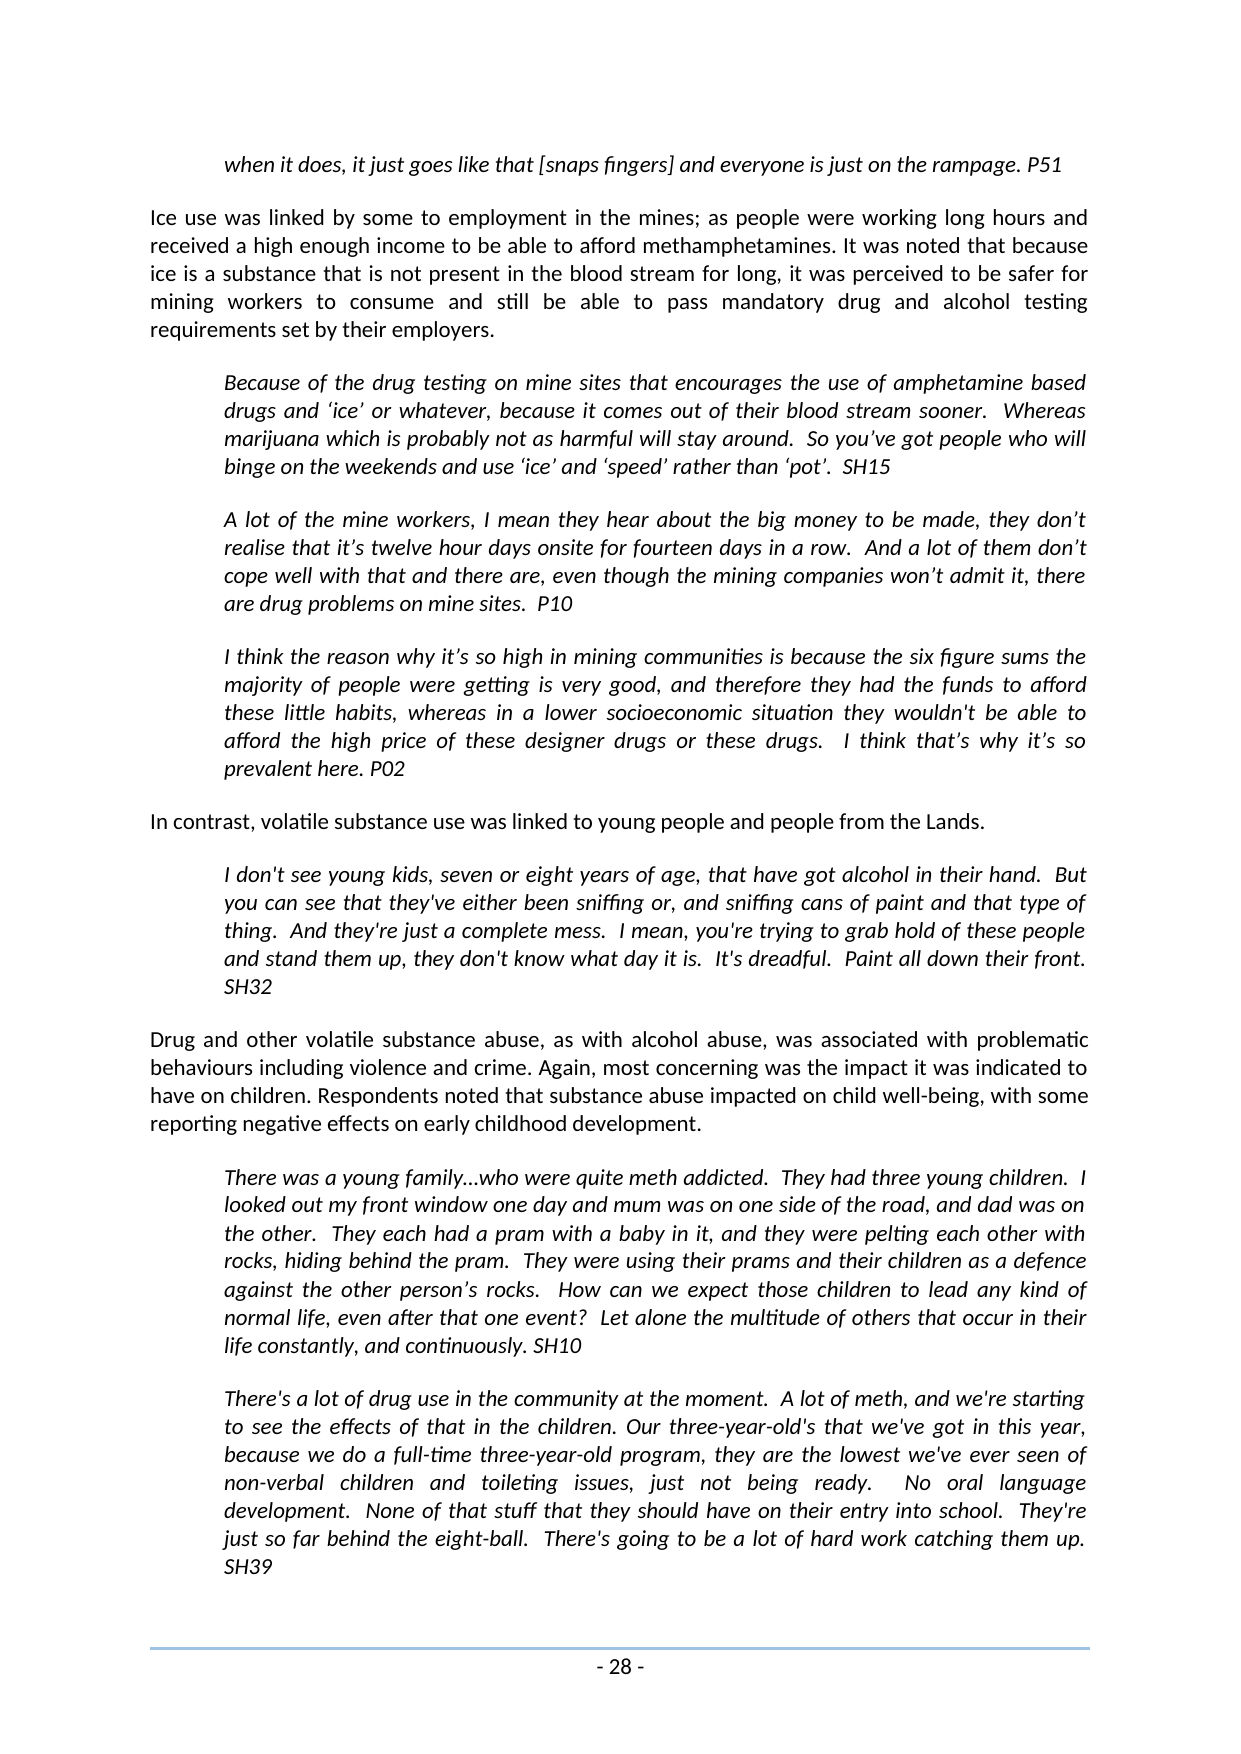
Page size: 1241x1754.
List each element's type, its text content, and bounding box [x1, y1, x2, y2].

text There was a young family…who were quite meth addicted. They had three young children. I looked out my front window one day and mum was on one side of the road, and dad was on the other. They each had a pram with a baby in it, and they were pelting each other with rocks, hiding behind the pram. They were using their prams and their children as a defence against the other person’s rocks. How can we expect those children to lead any kind of normal life, even after that one event? Let alone the multitude of others that occur in their life constantly, and continuously. SH10 [224, 1163, 1090, 1359]
text Drug and other volatile substance abuse, as with alcohol abuse, was associated with problematic behaviours including violence and crime. Again, most concerning was the impact it was indicated to have on children. Respondents noted that substance abuse impacted on child well-being, with some reporting negative effects on early childhood development. [150, 1026, 1090, 1138]
text There's a lot of drug use in the community at the moment. A lot of meth, and we're starting to see the effects of that in the children. Our three-year-old's that we've got in this year, because we do a full-time three-year-old program, they are the lowest we've ever seen of non-verbal children and toileting issues, just not being ready. No oral language development. None of that stuff that they should have on their entry into school. They're just so far behind the eight-ball. There's going to be a lot of hard work catching them up. SH39 [224, 1384, 1090, 1580]
text I think the reason why it’s so high in mining communities is because the six figure sums the majority of people were getting is very good, and therefore they had the funds to afford these little habits, whereas in a lower socioeconomic situation they wouldn't be able to afford the high price of these designer drugs or these drugs. I think that’s why it’s so prevalent here. P02 [224, 642, 1090, 782]
text Because of the drug testing on mine sites that encourages the use of amphetamine based drugs and ‘ice’ or whatever, because it comes out of their blood stream sooner. Whereas marijuana which is probably not as harmful will stay around. So you’ve got people who will binge on the weekends and use ‘ice’ and ‘speed’ rather than ‘pot’. SH15 [224, 368, 1090, 480]
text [224, 150, 1090, 178]
text A lot of the mine workers, I mean they hear about the big money to be made, they don’t realise that it’s twelve hour days onsite for fourteen days in a row. And a lot of them don’t cope well with that and there are, even though the mining companies won’t admit it, there are drug problems on mine sites. P10 [224, 505, 1090, 617]
text Ice use was linked by some to employment in the mines; as people were working long hours and received a high enough income to be able to afford methamphetamines. It was noted that because ice is a substance that is not present in the blood stream for long, it was perceived to be safer for mining workers to consume and still be able to pass mandatory drug and alcohol testing requirements set by their employers. [150, 203, 1090, 343]
text I don't see young kids, seven or eight years of age, that have got alcohol in their hand. But you can see that they've either been sniffing or, and sniffing cans of paint and that type of thing. And they're just a complete mess. I mean, you're trying to grab hold of these people and stand them up, they don't know what day it is. It's dreadful. Paint all down their front. SH32 [224, 860, 1090, 1001]
text In contrast, volatile substance use was linked to young people and people from the Lands. [150, 807, 1090, 835]
